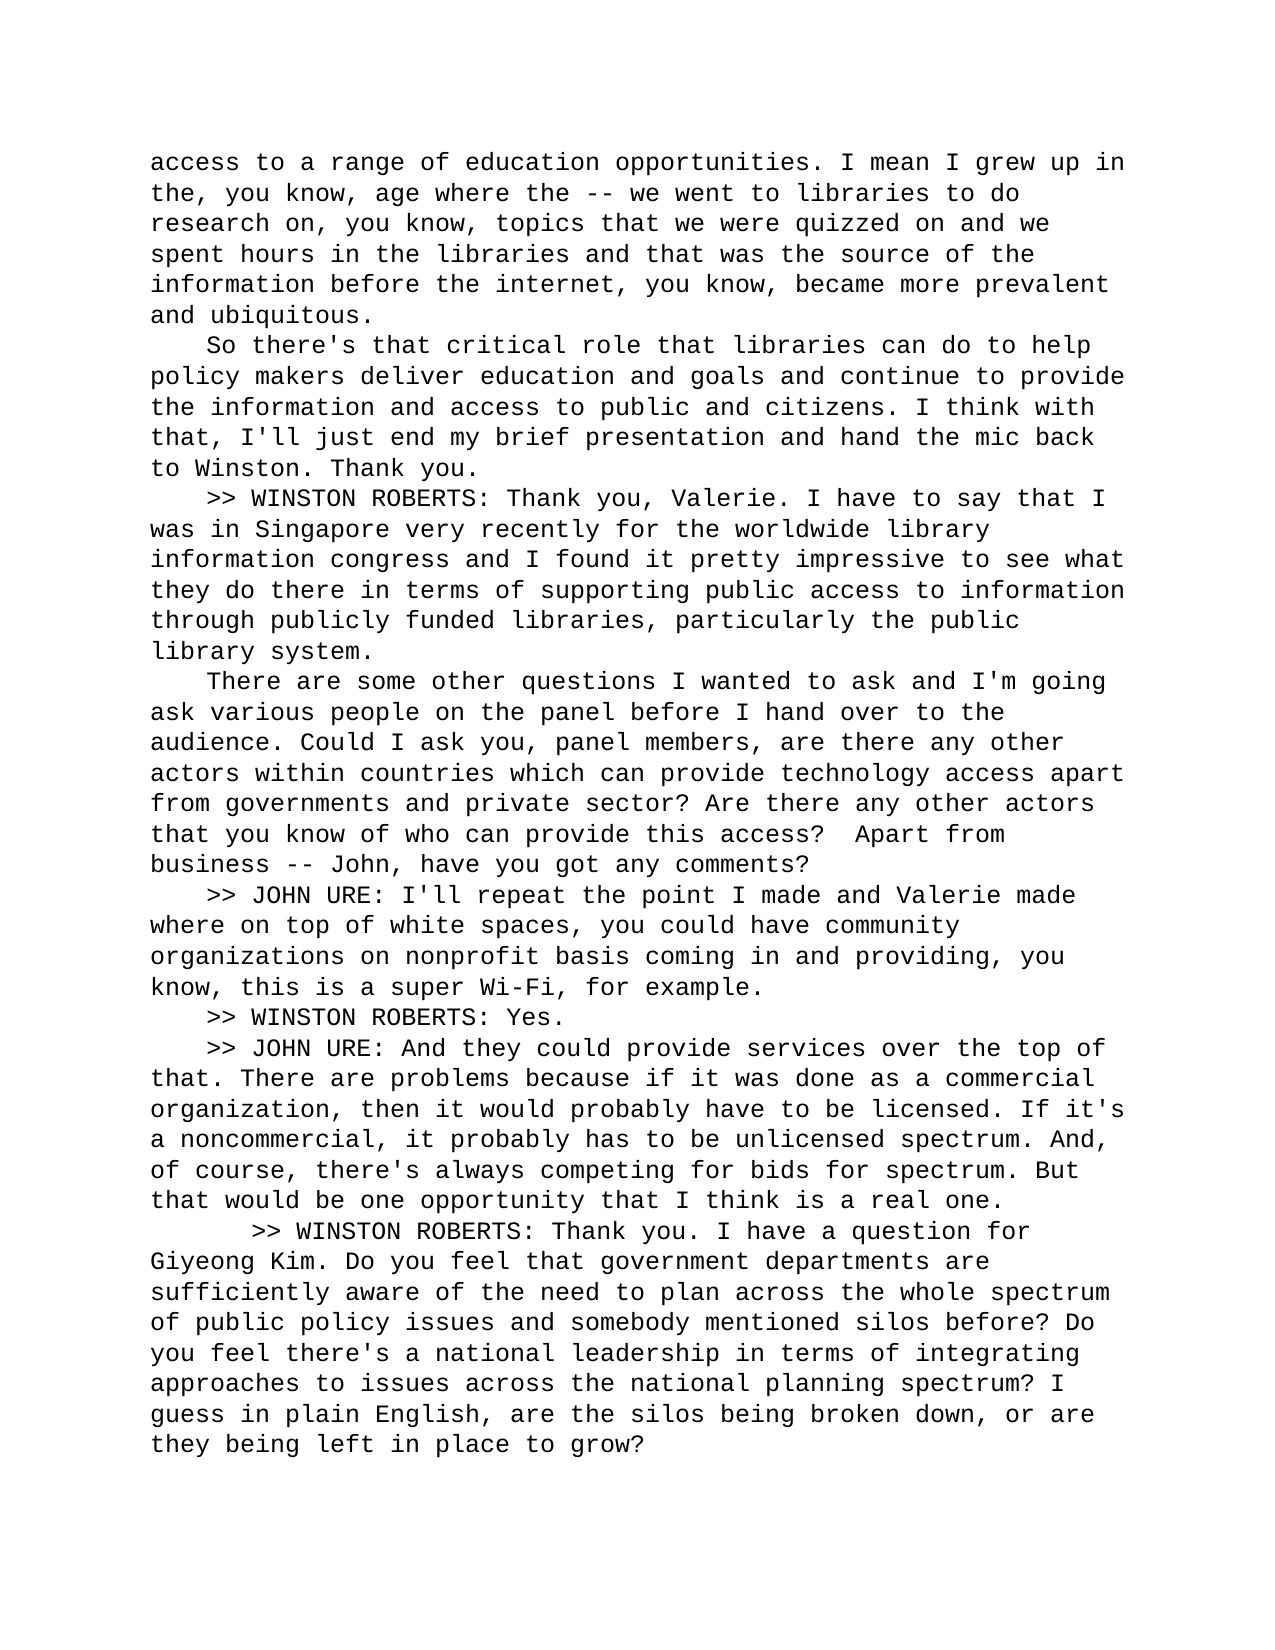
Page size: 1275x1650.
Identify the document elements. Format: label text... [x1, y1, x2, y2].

text >> JOHN URE: I'll repeat the point I made and Valerie made where on top of white spaces, you could have community organizations on nonprofit basis coming in and providing, you know, this is a super Wi-Fi, for example. [150, 882, 1125, 1002]
text So there's that critical role that libraries can do to help policy makers deliver education and goals and continue to provide the information and access to public and citizens. I think with that, I'll just end my brief presentation and hand the mic back to Winston. Thank you. [150, 333, 1125, 483]
text >> WINSTON ROBERTS: Thank you. I have a question for Giyeong Kim. Do you feel that government departments are sufficiently aware of the need to plan across the whole spectrum of public policy issues and somebody mentioned silos before? Do you feel there's a national leadership in terms of integrating approaches to issues across the national planning spectrum? I guess in plain English, are the silos being broken down, or are they being left in place to grow? [150, 1218, 1125, 1460]
text >> WINSTON ROBERTS: Thank you, Valerie. I have to say that I was in Singapore very recently for the worldwide library information congress and I found it pretty impressive to see what they do there in terms of supporting public access to information through publicly funded libraries, particularly the public library system. [150, 486, 1125, 667]
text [150, 150, 1125, 331]
text >> JOHN URE: And they could provide services over the top of that. There are problems because if it was done as a commercial organization, then it would probably have to be licensed. If it's a noncommercial, it probably has to be unlicensed spectrum. And, of course, there's always competing for bids for spectrum. But that would be one opportunity that I think is a real one. [150, 1035, 1125, 1216]
text There are some other questions I wanted to ask and I'm going ask various people on the panel before I hand over to the audience. Could I ask you, panel members, are there any other actors within countries which can provide technology access apart from governments and private sector? Are there any other actors that you know of who can provide this access? Apart from business -- John, have you got any comments? [150, 669, 1125, 880]
text >> WINSTON ROBERTS: Yes. [150, 1004, 1125, 1033]
